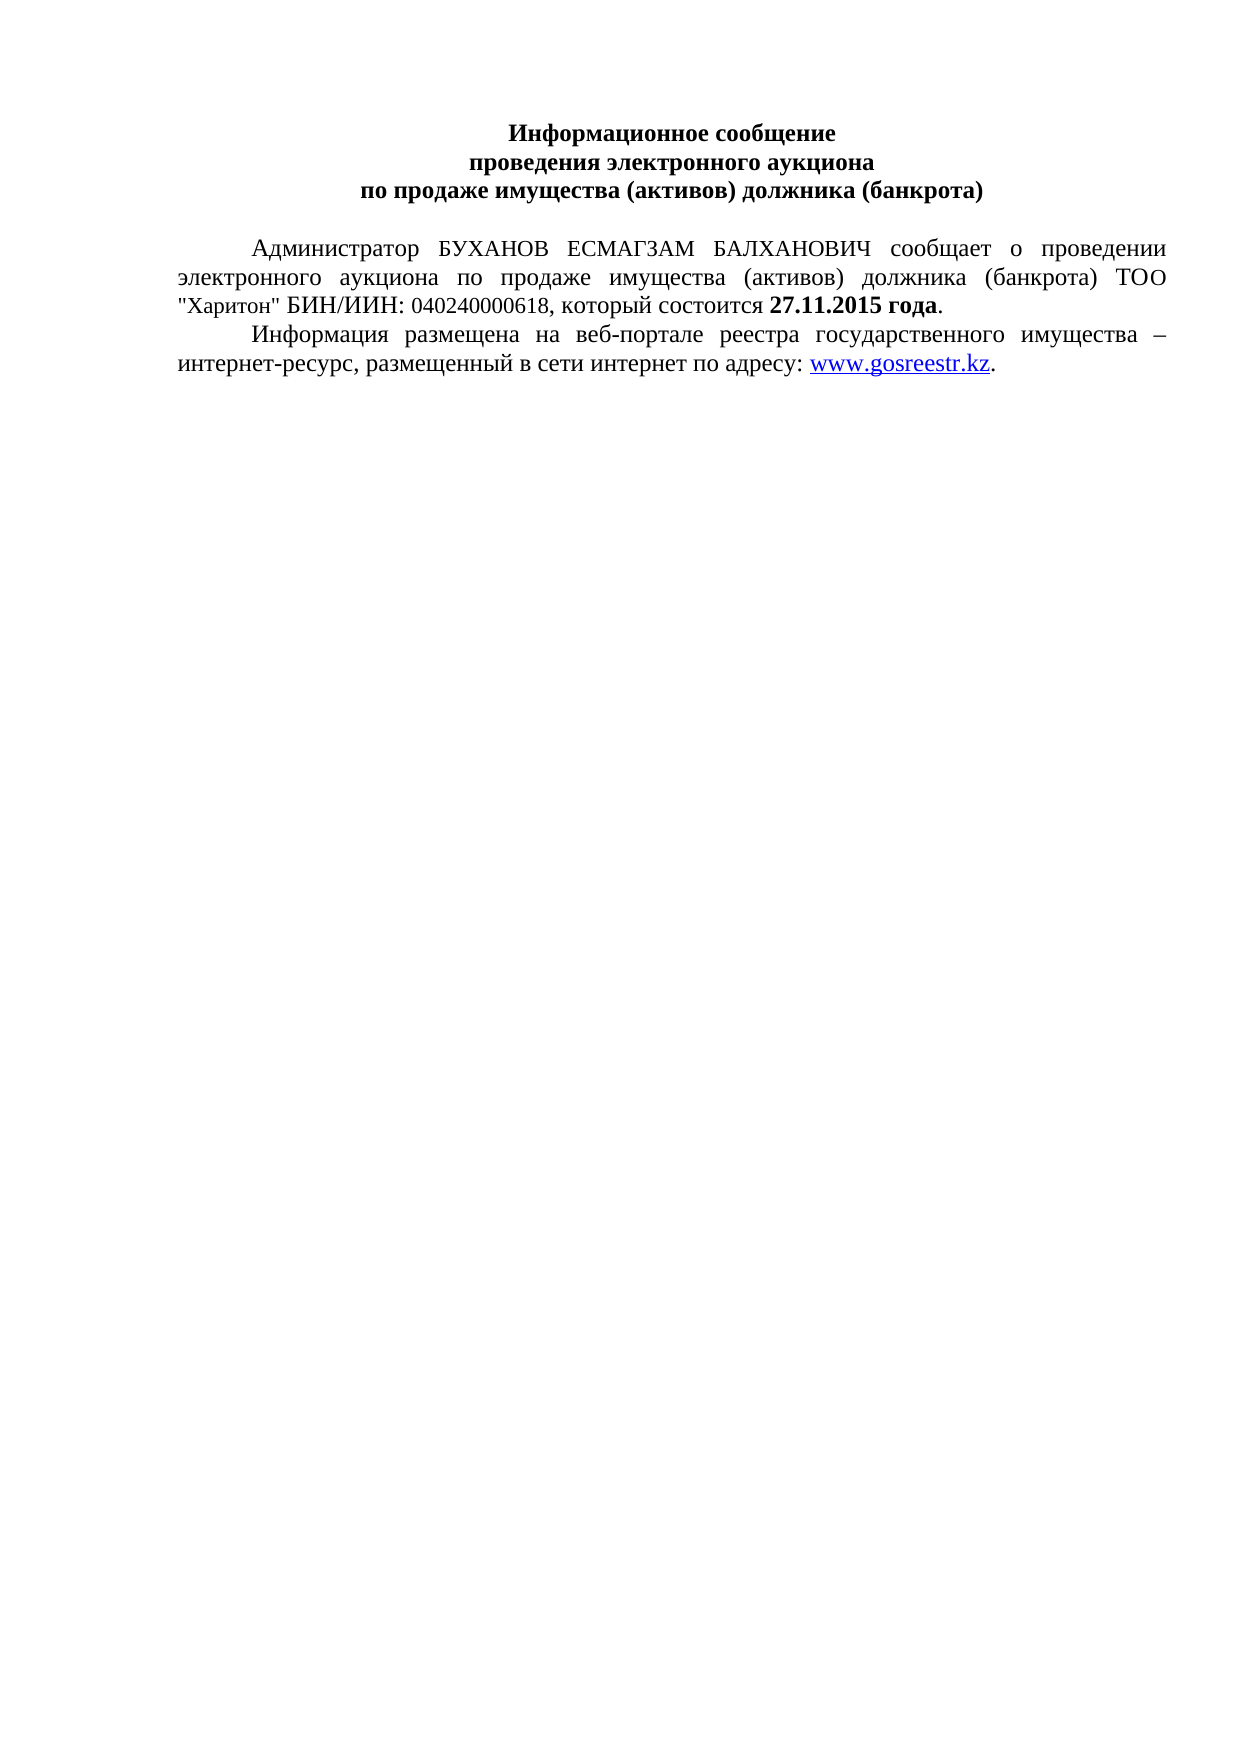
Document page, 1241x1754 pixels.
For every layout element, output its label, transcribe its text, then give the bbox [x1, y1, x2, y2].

text Администратор БУХАНОВ ЕСМАГЗАМ БАЛХАНОВИЧ сообщает о проведении электронного аукциона по продаже имущества (активов) должника (банкрота) ТОО "Харитон" БИН/ИИН: 040240000618, который состоится 27.11.2015 года. [177, 233, 1167, 319]
text проведения электронного аукциона [177, 147, 1167, 176]
text по продаже имущества (активов) должника (банкрота) [177, 176, 1167, 204]
text Информация размещена на веб-портале реестра государственного имущества – интернет-ресурс, размещенный в сети интернет по адресу: www.gosreestr.kz. [177, 319, 1167, 377]
text Информационное сообщение [177, 118, 1167, 147]
